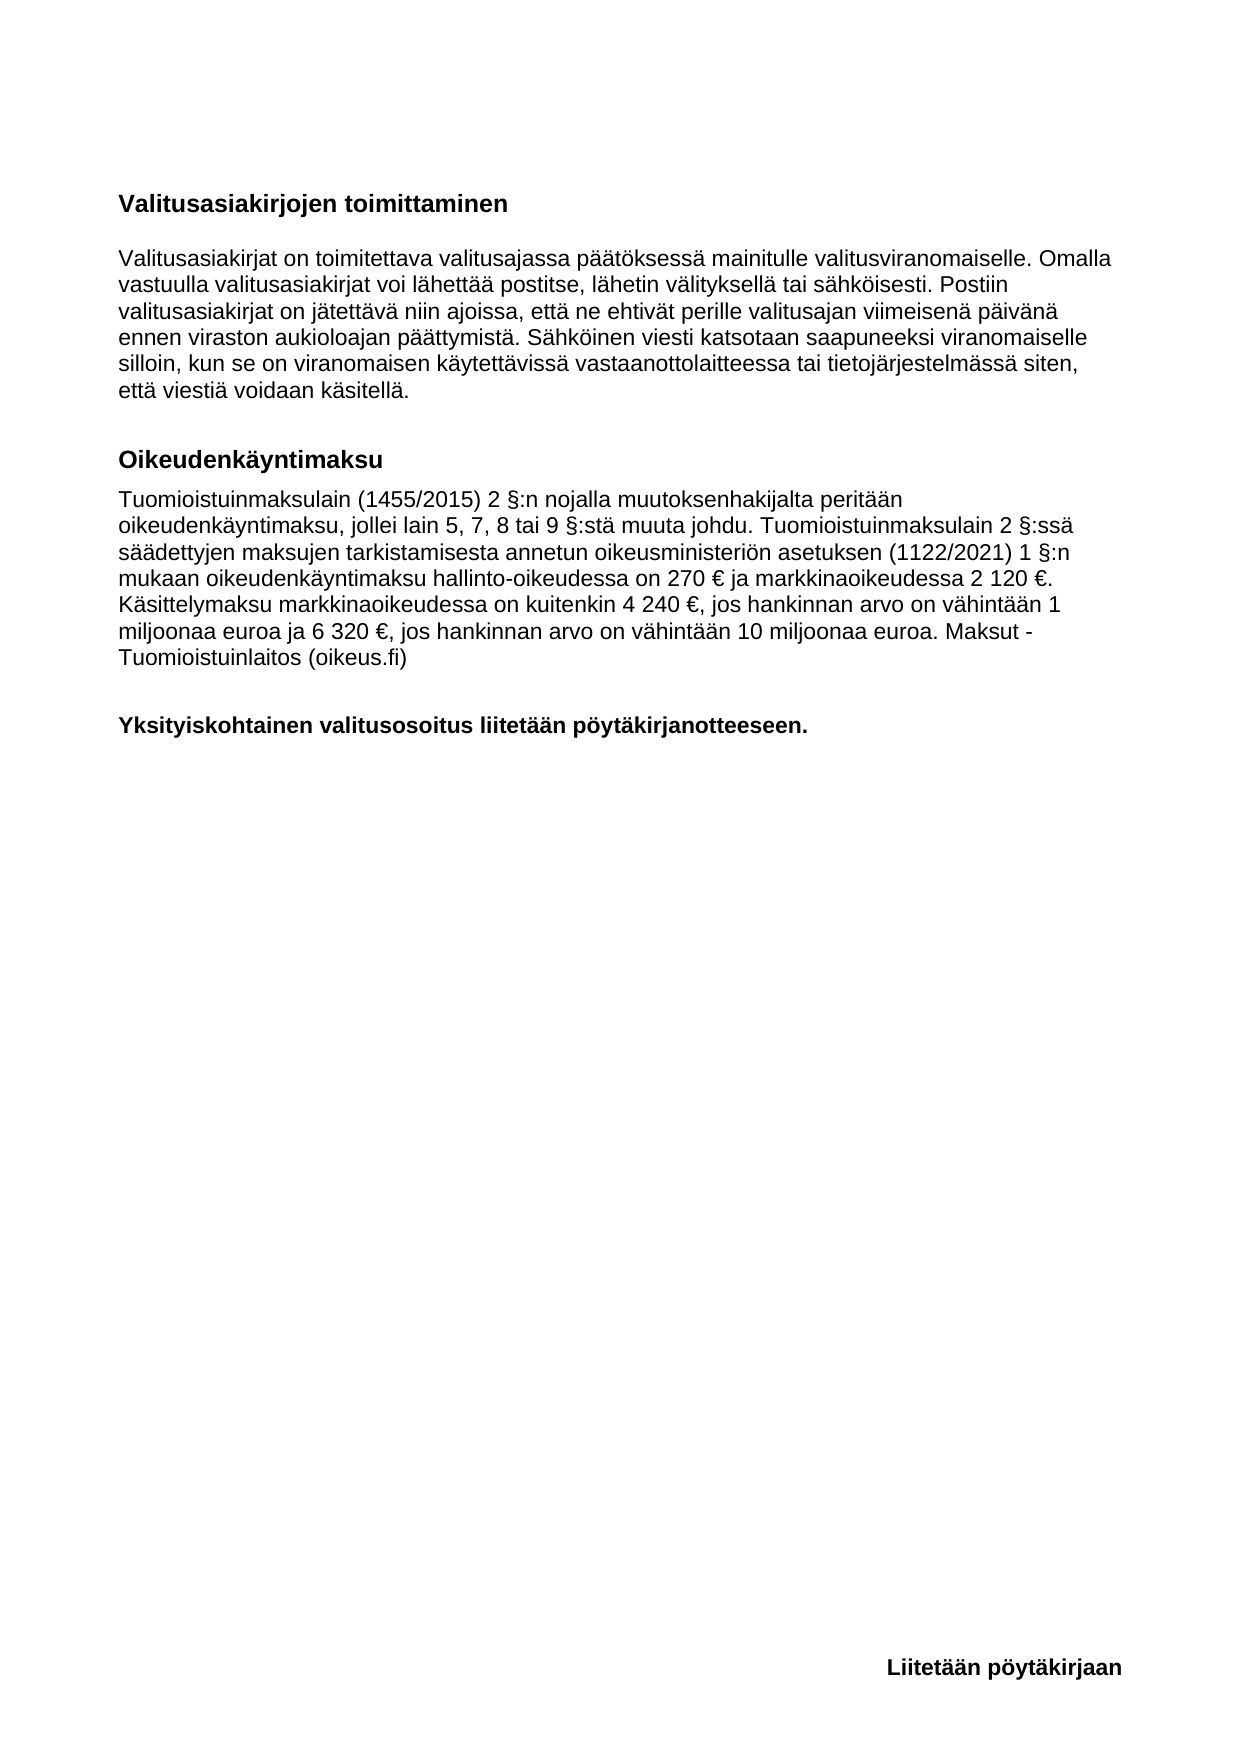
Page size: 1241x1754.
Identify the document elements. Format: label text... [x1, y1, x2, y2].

subtitle Oikeudenkäyntimaksu [118, 445, 1122, 473]
text Valitusasiakirjat on toimitettava valitusajassa päätöksessä mainitulle valitusviranomaiselle. Omalla vastuulla valitusasiakirjat voi lähettää postitse, lähetin välityksellä tai sähköisesti. Postiin valitusasiakirjat on jätettävä niin ajoissa, että ne ehtivät perille valitusajan viimeisenä päivänä ennen viraston aukioloajan päättymistä. Sähköinen viesti katsotaan saapuneeksi viranomaiselle silloin, kun se on viranomaisen käytettävissä vastaanottolaitteessa tai tietojärjestelmässä siten, että viestiä voidaan käsitellä. [118, 245, 1122, 403]
text Tuomioistuinmaksulain (1455/2015) 2 §:n nojalla muutoksenhakijalta peritään oikeudenkäyntimaksu, jollei lain 5, 7, 8 tai 9 §:stä muuta johdu. Tuomioistuinmaksulain 2 §:ssä säädettyjen maksujen tarkistamisesta annetun oikeusministeriön asetuksen (1122/2021) 1 §:n mukaan oikeudenkäyntimaksu hallinto-oikeudessa on 270 € ja markkinaoikeudessa 2 120 €. Käsittelymaksu markkinaoikeudessa on kuitenkin 4 240 €, jos hankinnan arvo on vähintään 1 miljoonaa euroa ja 6 320 €, jos hankinnan arvo on vähintään 10 miljoonaa euroa. Maksut - Tuomioistuinlaitos (oikeus.fi) [118, 486, 1122, 670]
text Yksityiskohtainen valitusosoitus liitetään pöytäkirjanotteeseen. [118, 712, 1122, 738]
subtitle Valitusasiakirjojen toimittaminen [118, 189, 1122, 218]
